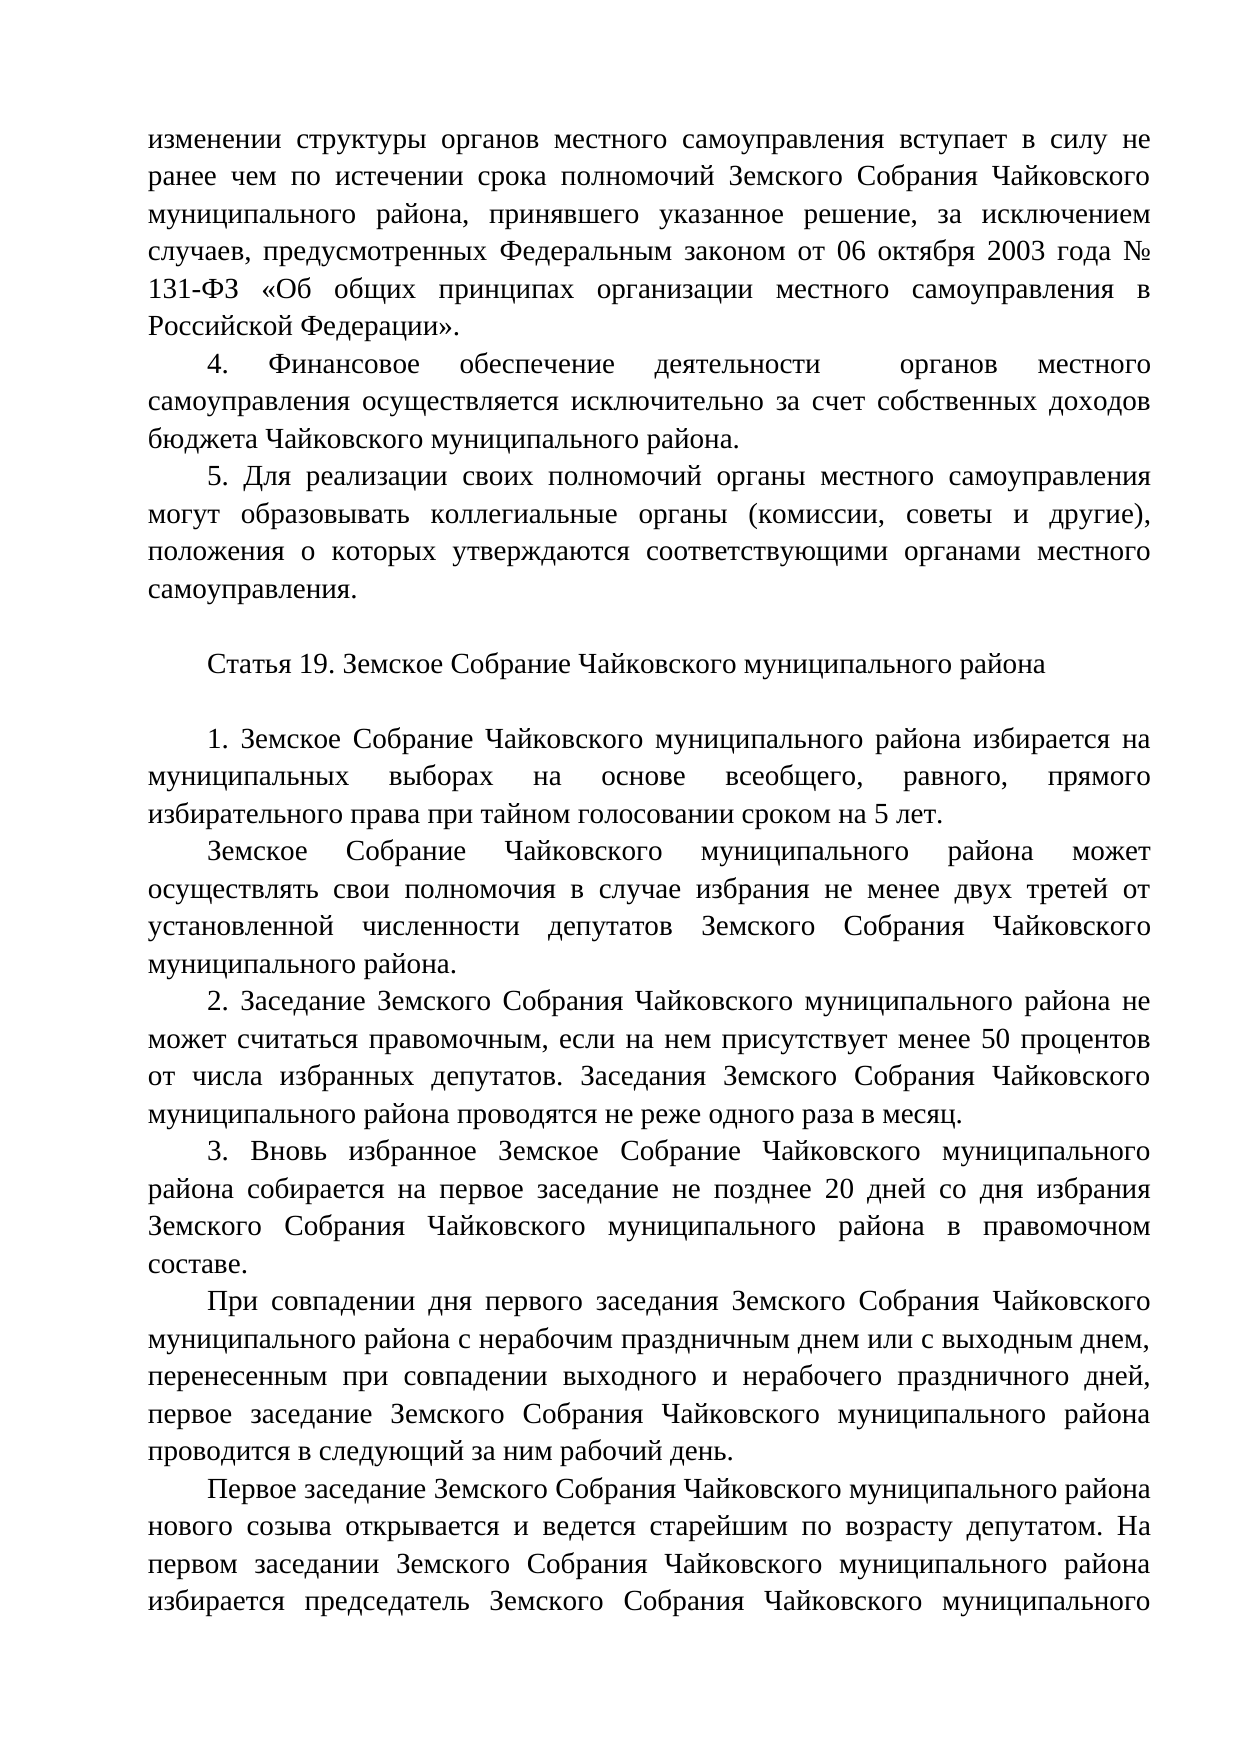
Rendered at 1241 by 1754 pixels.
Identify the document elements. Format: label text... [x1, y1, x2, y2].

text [148, 1468, 1152, 1618]
text 5. Для реализации своих полномочий органы местного самоуправления могут образовывать коллегиальные органы (комиссии, советы и другие), положения о которых утверждаются соответствующими органами местного самоуправления. [148, 456, 1152, 606]
text 4. Финансовое обеспечение деятельности органов местного самоуправления осуществляется исключительно за счет собственных доходов бюджета Чайковского муниципального района. [148, 343, 1152, 456]
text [148, 118, 1152, 343]
text Земское Собрание Чайковского муниципального района может осуществлять свои полномочия в случае избрания не менее двух третей от установленной численности депутатов Земского Собрания Чайковского муниципального района. [148, 831, 1152, 981]
text Статья 19. Земское Собрание Чайковского муниципального района [148, 643, 1152, 681]
text 3. Вновь избранное Земское Собрание Чайковского муниципального района собирается на первое заседание не позднее 20 дней со дня избрания Земского Собрания Чайковского муниципального района в правомочном составе. [148, 1131, 1152, 1281]
text При совпадении дня первого заседания Земского Собрания Чайковского муниципального района с нерабочим праздничным днем или с выходным днем, перенесенным при совпадении выходного и нерабочего праздничного дней, первое заседание Земского Собрания Чайковского муниципального района проводится в следующий за ним рабочий день. [148, 1281, 1152, 1468]
text 1. Земское Собрание Чайковского муниципального района избирается на муниципальных выборах на основе всеобщего, равного, прямого избирательного права при тайном голосовании сроком на 5 лет. [148, 718, 1152, 831]
text 2. Заседание Земского Собрания Чайковского муниципального района не может считаться правомочным, если на нем присутствует менее 50 процентов от числа избранных депутатов. Заседания Земского Собрания Чайковского муниципального района проводятся не реже одного раза в месяц. [148, 981, 1152, 1131]
